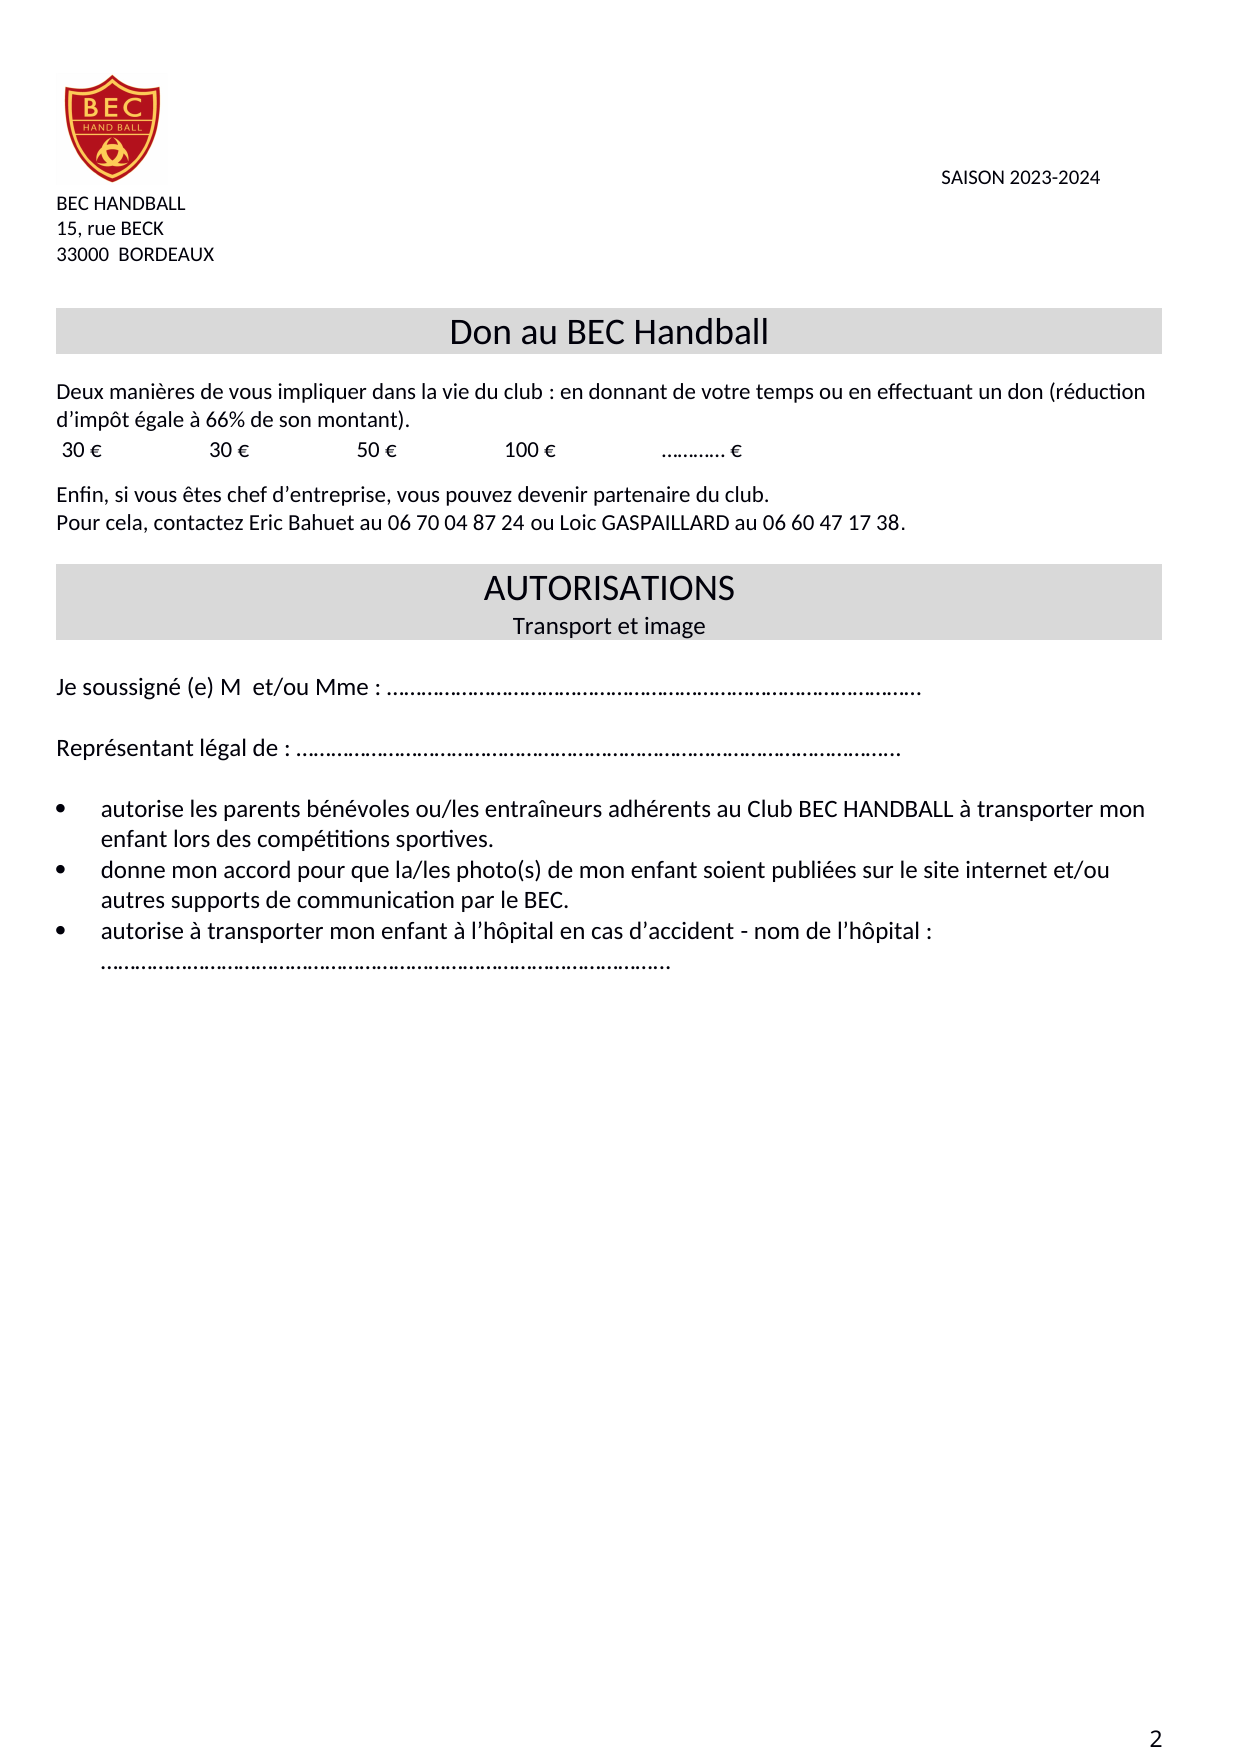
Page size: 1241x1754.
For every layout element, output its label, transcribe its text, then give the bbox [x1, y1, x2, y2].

text Transport et image [56, 610, 1162, 640]
text Pour cela, contactez Eric Bahuet au 06 70 04 87 24‬ ou Loic GASPAILLARD au 06 60 47 17 38‬. [56, 508, 1162, 536]
text Autorisations [56, 564, 1162, 610]
text Je soussigné (e) M et/ou Mme : ………………………………………………………………………………… [56, 671, 1162, 701]
list donne mon accord pour que la/les photo(s) de mon enfant soient publiées sur le site internet et/ou autres supports de communication par le BEC. [56, 854, 1162, 915]
text Deux manières de vous impliquer dans la vie du club : en donnant de votre temps ou en effectuant un don (réduction d’impôt égale à 66% de son montant). [56, 377, 1162, 433]
picture [56, 73, 168, 185]
text Don au BEC Handball [56, 308, 1162, 354]
text ……………………………………………………………………………………... [56, 946, 1162, 976]
text Enfin, si vous êtes chef d’entreprise, vous pouvez devenir partenaire du club. [56, 480, 1162, 508]
list autorise à transporter mon enfant à l’hôpital en cas d’accident - nom de l’hôpital : [56, 915, 1162, 946]
text Représentant légal de : …………………………………………………………………………………………... [56, 732, 1162, 762]
text  30 €  30 €  50 € 100 €  ………… € [56, 433, 1162, 464]
list autorise les parents bénévoles ou/les entraîneurs adhérents au Club BEC HANDBALL à transporter mon enfant lors des compétitions sportives. [56, 793, 1162, 854]
